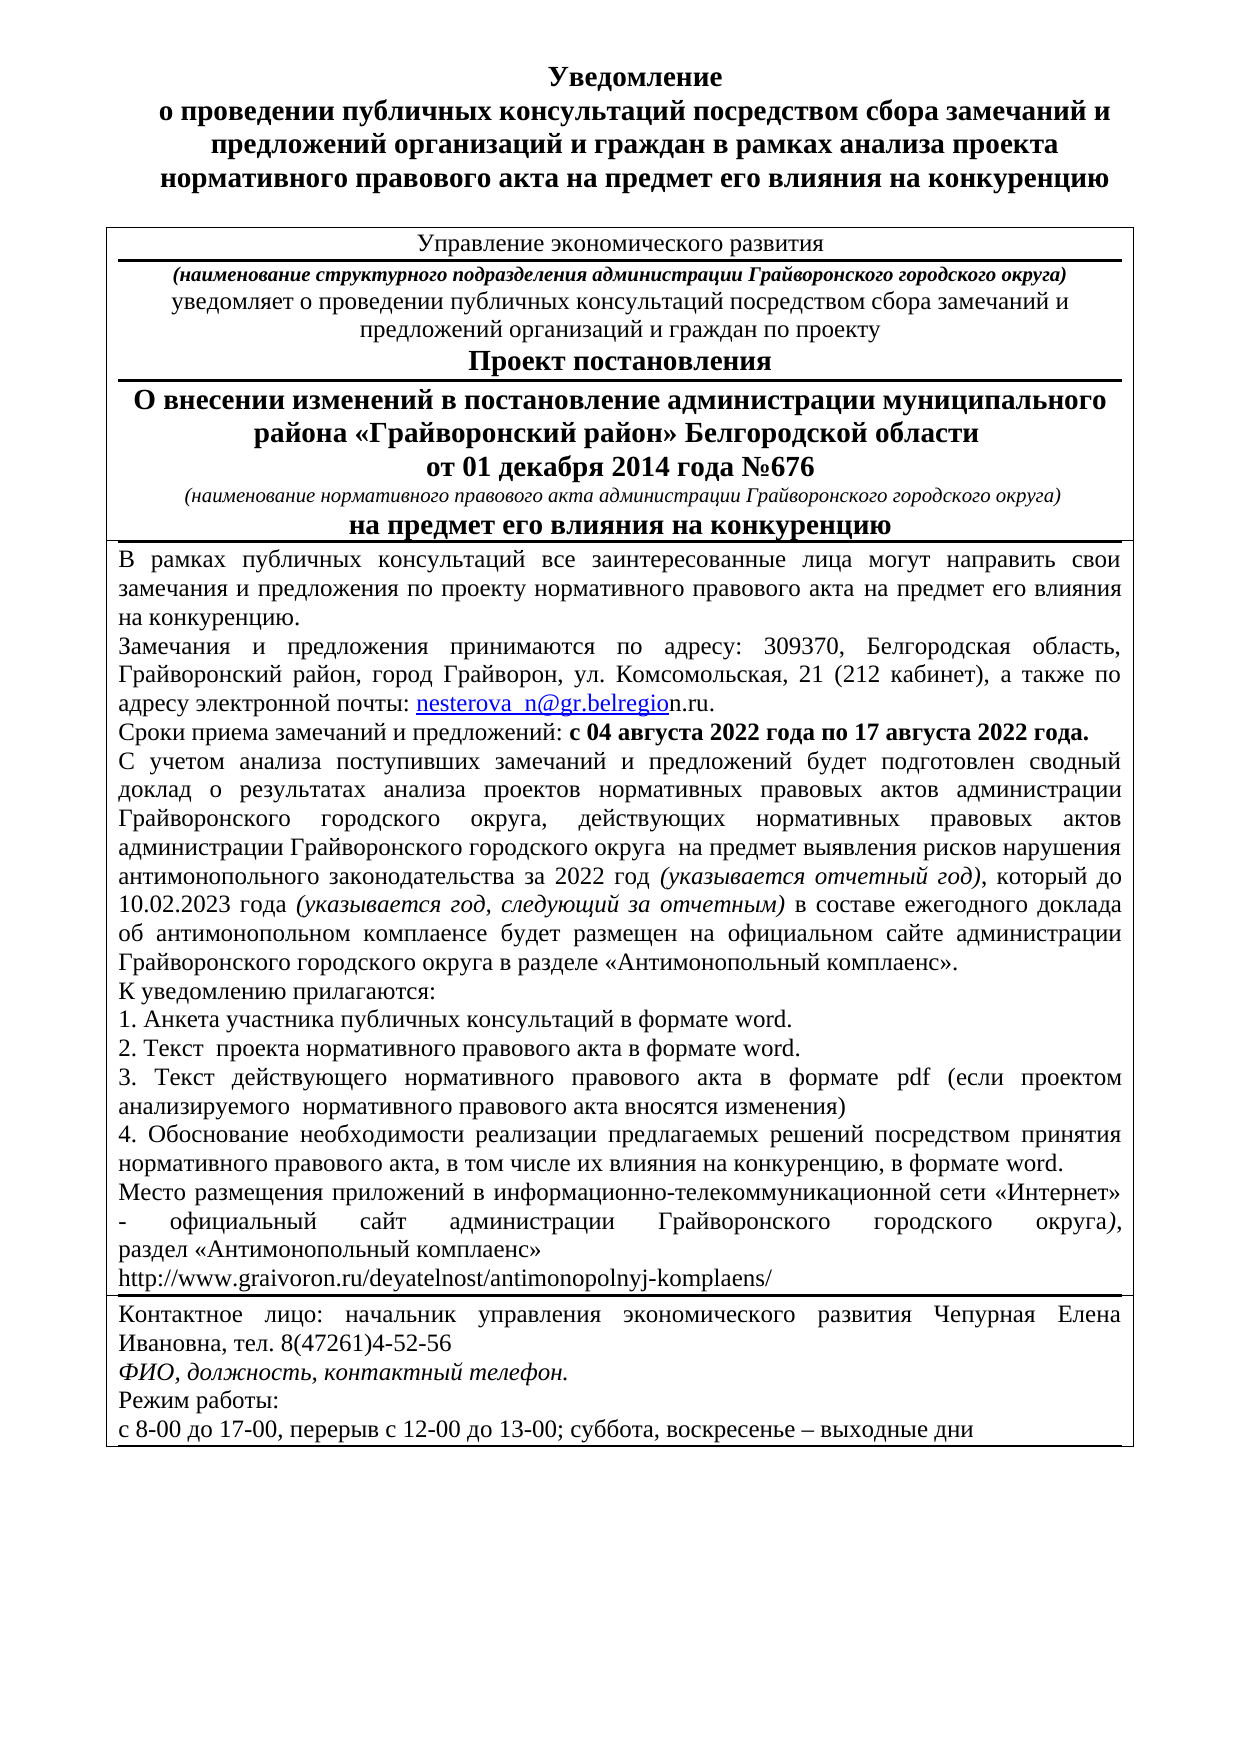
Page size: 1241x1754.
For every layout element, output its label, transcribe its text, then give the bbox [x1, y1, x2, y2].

table_header Управление экономического развития (наименование структурного подразделения администрации Грайворонского городского округа) уведомляет о проведении публичных консультаций посредством сбора замечаний и предложений организаций и граждан по проекту Проект постановления О внесении изменений в постановление администрации муниципального района «Грайворонский район» Белгородской области от 01 декабря 2014 года №676 (наименование нормативного правового акта администрации Грайворонского городского округа) на предмет его влияния на конкуренцию [107, 228, 1133, 540]
table_cell В рамках публичных консультаций все заинтересованные лица могут направить свои замечания и предложения по проекту нормативного правового акта на предмет его влияния на конкуренцию. Замечания и предложения принимаются по адресу: 309370, Белгородская область, Грайворонский район, город Грайворон, ул. Комсомольская, 21 (212 кабинет), а также по адресу электронной почты: nesterova_n@gr.belregion.ru. Сроки приема замечаний и предложений: с 04 августа 2022 года по 17 августа 2022 года. С учетом анализа поступивших замечаний и предложений будет подготовлен сводный доклад о результатах анализа проектов нормативных правовых актов администрации Грайворонского городского округа, действующих нормативных правовых актов администрации Грайворонского городского округа на предмет выявления рисков нарушения антимонопольного законодательства за 2022 год (указывается отчетный год), который до 10.02.2023 года (указывается год, следующий за отчетным) в составе ежегодного доклада об антимонопольном комплаенсе будет размещен на официальном сайте администрации Грайворонского городского округа в разделе «Антимонопольный комплаенс». К уведомлению прилагаются: 1. Анкета участника публичных консультаций в формате word. 2. Текст проекта нормативного правового акта в формате word. 3. Текст действующего нормативного правового акта в формате pdf (если проектом анализируемого нормативного правового акта вносятся изменения) 4. Обоснование необходимости реализации предлагаемых решений посредством принятия нормативного правового акта, в том числе их влияния на конкуренцию, в формате word. Место размещения приложений в информационно-телекоммуникационной сети «Интернет» - официальный сайт администрации Грайворонского городского округа), раздел «Антимонопольный комплаенс» http://www.graivoron.ru/deyatelnost/antimonopolnyj-komplaens/ [107, 541, 1133, 1295]
table_cell Контактное лицо: начальник управления экономического развития Чепурная Елена Ивановна, тел. 8(47261)4-52-56 ФИО, должность, контактный телефон. Режим работы: с 8-00 до 17-00, перерыв с 12-00 до 13-00; суббота, воскресенье – выходные дни [107, 1296, 1133, 1446]
text нормативного правового акта на предмет его влияния на конкуренцию [118, 160, 1152, 193]
text о проведении публичных консультаций посредством сбора замечаний и предложений организаций и граждан в рамках анализа проекта [118, 93, 1152, 160]
text Уведомление [118, 59, 1152, 93]
